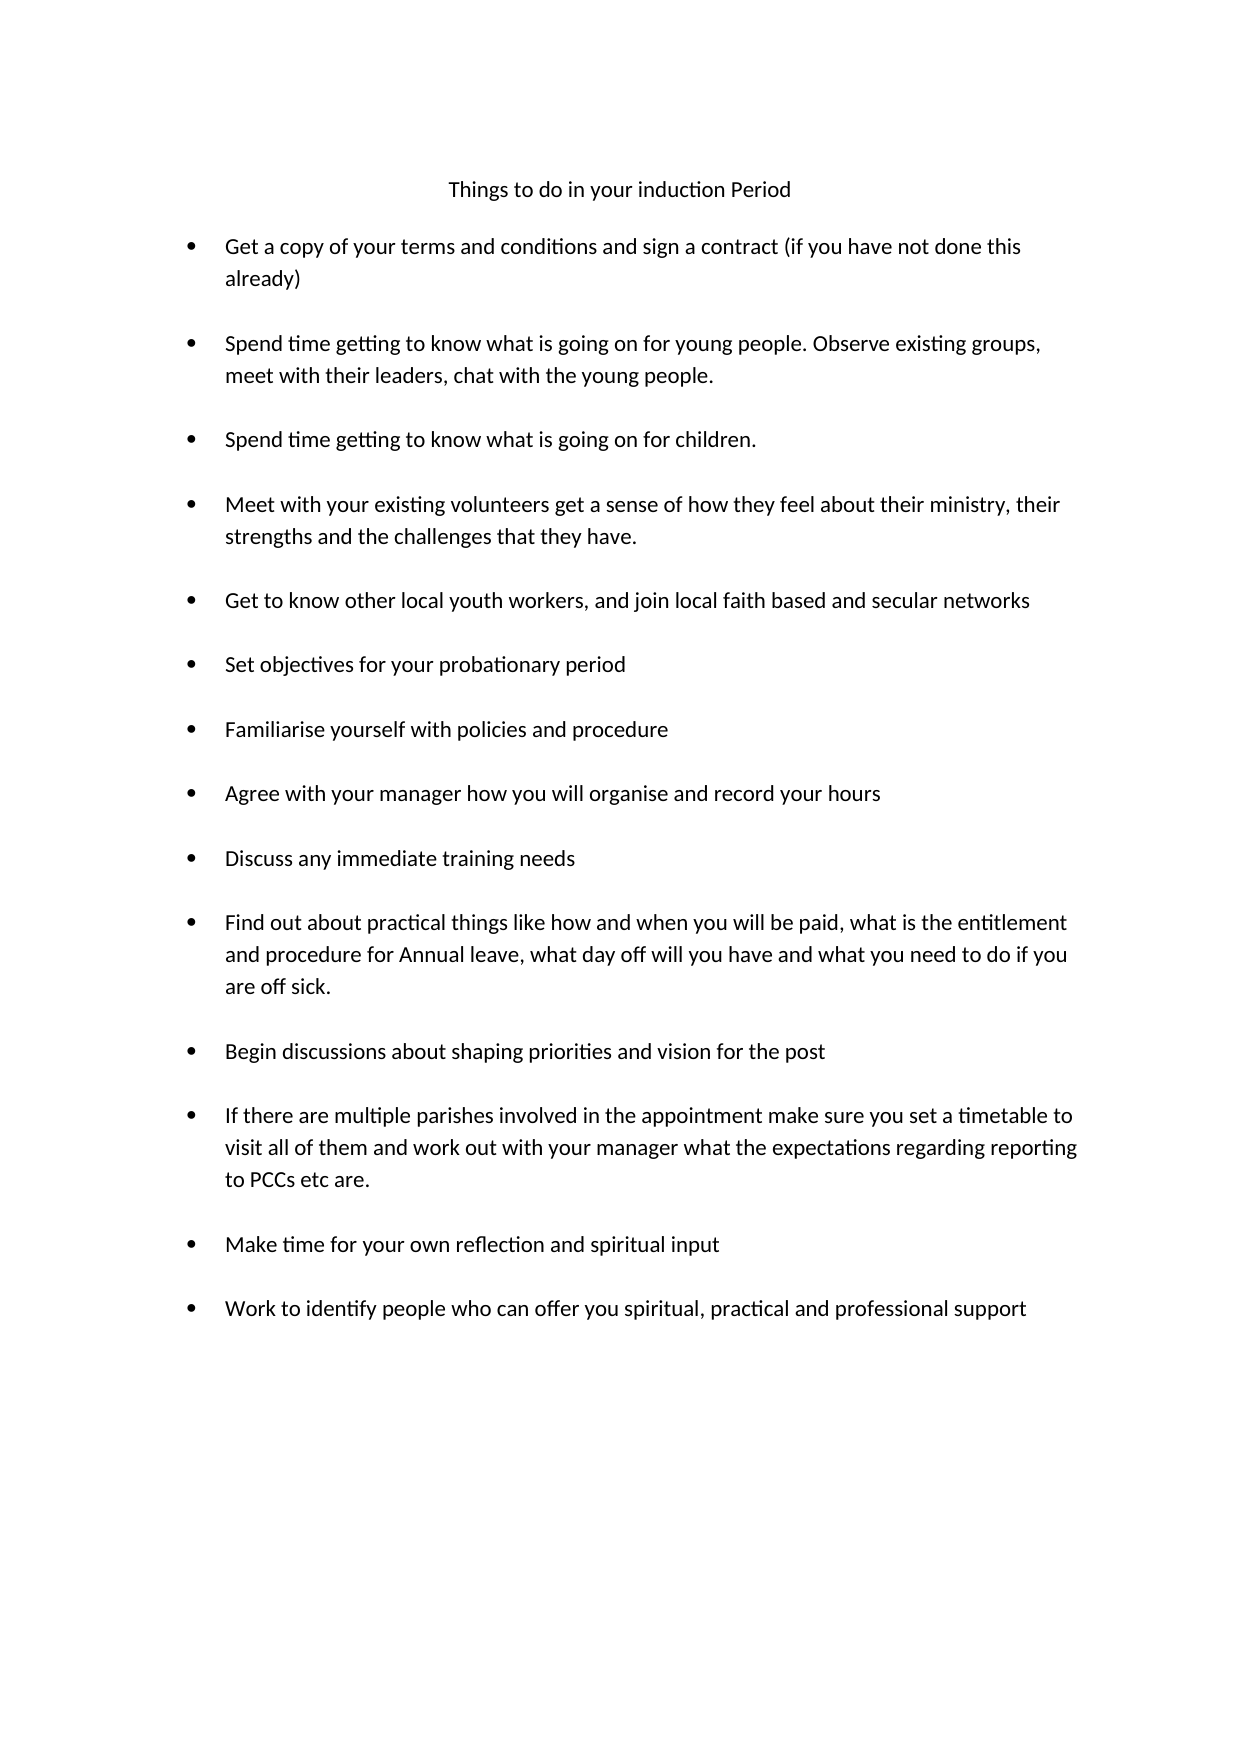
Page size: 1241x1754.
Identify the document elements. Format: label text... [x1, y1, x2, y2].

list Familiarise yourself with policies and procedure [187, 715, 1090, 743]
list Begin discussions about shaping priorities and vision for the post [187, 1037, 1090, 1065]
list Get to know other local youth workers, and join local faith based and secular networks [187, 586, 1090, 614]
list Discuss any immediate training needs [187, 844, 1090, 872]
list If there are multiple parishes involved in the appointment make sure you set a timetable to visit all of them and work out with your manager what the expectations regarding reporting to PCCs etc are. [187, 1101, 1090, 1194]
list Agree with your manager how you will organise and record your hours [187, 779, 1090, 807]
list Get a copy of your terms and conditions and sign a contract (if you have not done this already) [187, 232, 1090, 292]
list Find out about practical things like how and when you will be paid, what is the entitlement and procedure for Annual leave, what day off will you have and what you need to do if you are off sick. [187, 908, 1090, 1001]
list Work to identify people who can offer you spiritual, practical and professional support [187, 1294, 1090, 1322]
list Set objectives for your probationary period [187, 651, 1090, 679]
list Spend time getting to know what is going on for young people. Observe existing groups, meet with their leaders, chat with the young people. [187, 329, 1090, 389]
text Things to do in your induction Period [150, 175, 1090, 203]
list Make time for your own reflection and spiritual input [187, 1230, 1090, 1258]
list Spend time getting to know what is going on for children. [187, 425, 1090, 453]
list Meet with your existing volunteers get a sense of how they feel about their ministry, their strengths and the challenges that they have. [187, 490, 1090, 550]
